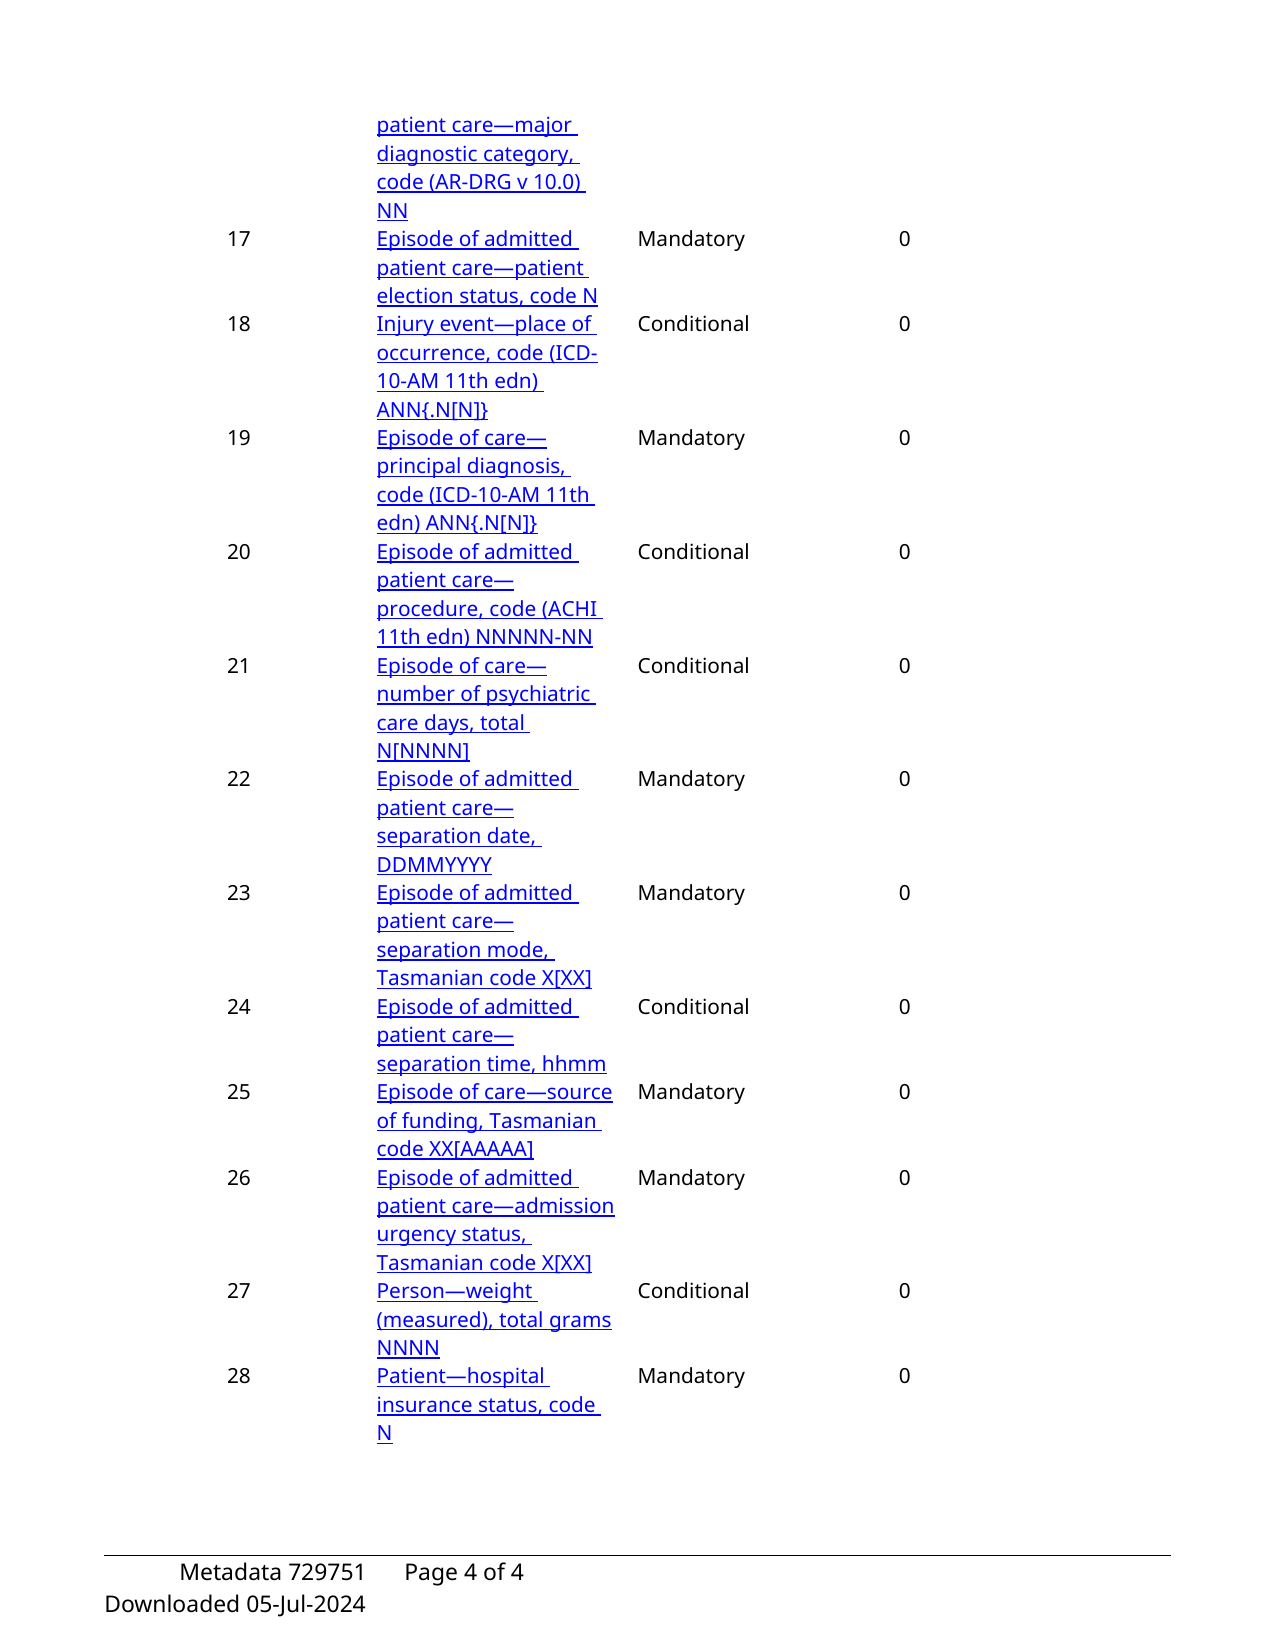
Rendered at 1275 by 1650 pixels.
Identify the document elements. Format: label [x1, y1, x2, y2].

table_cell [93, 110, 1159, 1447]
